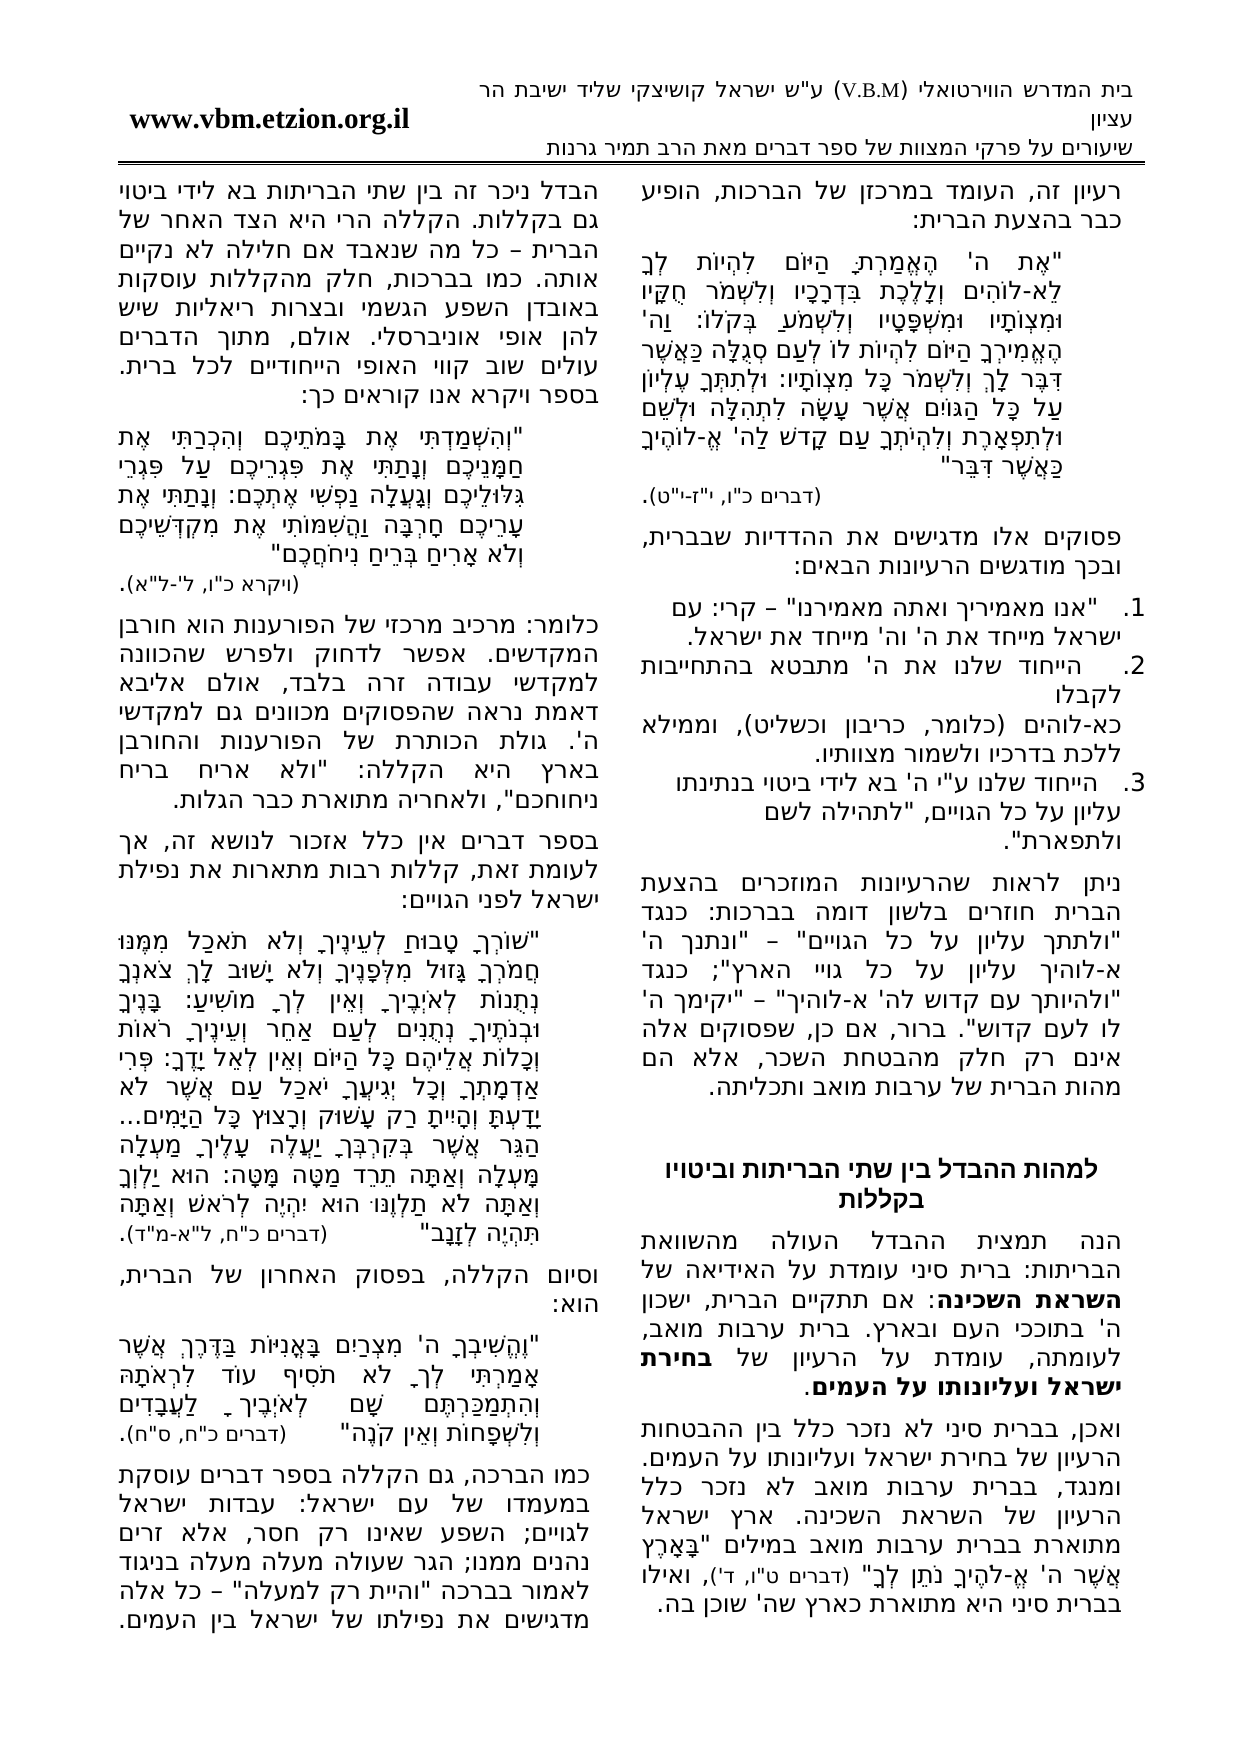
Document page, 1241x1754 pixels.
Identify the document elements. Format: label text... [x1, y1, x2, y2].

text פסוקים אלו מדגישים את ההדדיות שבברית, ובכך מודגשים הרעיונות הבאים: [641, 522, 1122, 581]
list "אנו מאמיריך ואתה מאמירנו" – קרי: עם ישראל מייחד את ה' וה' מייחד את ישראל. [641, 593, 1122, 651]
text "אֶת ה' הֶאֱמַרְתָּ הַיּוֹם לִהְיוֹת לְךָ לֵא-לוֹהִים וְלָלֶכֶת בִּדְרָכָיו וְלִשְׁמֹר חֻקָּיו וּמִצְוֹתָיו וּמִשְׁפָּטָיו וְלִשְׁמֹעַ בְּקֹלוֹ: וַה' הֶאֱמִירְךָ הַיּוֹם לִהְיוֹת לוֹ לְעַם סְגֻלָּה כַּאֲשֶׁר דִּבֶּר לָךְ וְלִשְׁמֹר כָּל מִצְוֹתָיו: וּלְתִתְּךָ עֶלְיוֹן עַל כָּל הַגּוֹיִם אֲשֶׁר עָשָׂה לִתְהִלָּה וּלְשֵׁם וּלְתִפְאָרֶת וְלִהְיֹתְךָ עַם קָדשׁ לַה' אֱ-לוֹהֶיךָ כַּאֲשֶׁר דִּבֵּר" (דברים כ"ו, י"ז-י"ט). [641, 247, 1063, 510]
text "וֶהֱשִׁיבְךָ ה' מִצְרַיִם בָּאֳנִיּוֹת בַּדֶּרֶךְ אֲשֶׁר אָמַרְתִּי לְךָ לֹא תֹסִיף עוֹד לִרְאֹתָהּ וְהִתְמַכַּרְתֶּם שָׁם לְאֹיְבֶיךָ לַעֲבָדִים וְלִשְׁפָחוֹת וְאֵין קֹנֶה" (דברים כ"ח, ס"ח). [118, 1331, 540, 1447]
text למהות ההבדל בין שתי הבריתות וביטויו בקללות [641, 1156, 1122, 1214]
list "וְהִשְׁמַדְתִּי אֶת בָּמֹתֵיכֶם וְהִכְרַתִּי אֶת חַמָּנֵיכֶם וְנָתַתִּי אֶת פִּגְרֵיכֶם עַל פִּגְרֵי גִּלּוּלֵיכֶם וְגָעֲלָה נַפְשִׁי אֶתְכֶם: וְנָתַתִּי אֶת עָרֵיכֶם חָרְבָּה וַהֲשִׁמּוֹתִי אֶת מִקְדְּשֵׁיכֶם וְלֹא אָרִיחַ בְּרֵיחַ נִיחֹחֲכֶם" (ויקרא כ"ו, ל'-ל"א). [118, 422, 524, 597]
text הבדל ניכר זה בין שתי הבריתות בא לידי ביטוי גם בקללות. הקללה הרי היא הצד האחר של הברית – כל מה שנאבד אם חלילה לא נקיים אותה. כמו בברכות, חלק מהקללות עוסקות באובדן השפע הגשמי ובצרות ריאליות שיש להן אופי אוניברסלי. אולם, מתוך הדברים עולים שוב קווי האופי הייחודיים לכל ברית. בספר ויקרא אנו קוראים כך: [118, 176, 599, 410]
list הייחוד שלנו ע"י ה' בא לידי ביטוי בנתינתו עליון על כל הגויים, "לתהילה לשם ולתפארת". [641, 768, 1122, 856]
text ואכן, בברית סיני לא נזכר כלל בין ההבטחות הרעיון של בחירת ישראל ועליונותו על העמים. ומנגד, בברית ערבות מואב לא נזכר כלל הרעיון של השראת השכינה. ארץ ישראל מתוארת בברית ערבות מואב במילים "בָּאָרֶץ אֲשֶׁר ה' אֱ-לֹהֶיךָ נֹתֵן לְךָ" (דברים ט"ו, ד'), ואילו בברית סיני היא מתוארת כארץ שה' שוכן בה. [641, 1414, 1122, 1618]
text כלומר: מרכיב מרכזי של הפורענות הוא חורבן המקדשים. אפשר לדחוק ולפרש שהכוונה למקדשי עבודה זרה בלבד, אולם אליבא דאמת נראה שהפסוקים מכוונים גם למקדשי ה'. גולת הכותרת של הפורענות והחורבן בארץ היא הקללה: "ולא אריח בריח ניחוחכם", ולאחריה מתוארת כבר הגלות. [118, 610, 599, 814]
text בספר דברים אין כלל אזכור לנושא זה, אך לעומת זאת, קללות רבות מתארות את נפילת ישראל לפני הגויים: [118, 826, 599, 914]
text ניתן לראות שהרעיונות המוזכרים בהצעת הברית חוזרים בלשון דומה בברכות: כנגד "ולתתך עליון על כל הגויים" – "ונתנך ה' א-לוהיך עליון על כל גויי הארץ"; כנגד "ולהיותך עם קדוש לה' א-לוהיך" – "יקימך ה' לו לעם קדוש". ברור, אם כן, שפסוקים אלה אינם רק חלק מהבטחת השכר, אלא הם מהות הברית של ערבות מואב ותכליתה. [641, 868, 1122, 1101]
text "שׁוֹרְךָ טָבוּחַ לְעֵינֶיךָ וְלֹא תֹאכַל מִמֶּנּוּ חֲמֹרְךָ גָּזוּל מִלְּפָנֶיךָ וְלֹא יָשׁוּב לָךְ צֹאנְךָ נְתֻנוֹת לְאֹיְבֶיךָ וְאֵין לְךָ מוֹשִׁיעַ: בָּנֶיךָ וּבְנֹתֶיךָ נְתֻנִים לְעַם אַחֵר וְעֵינֶיךָ רֹאוֹת וְכָלוֹת אֲלֵיהֶם כָּל הַיּוֹם וְאֵין לְאֵל יָדֶךָ: פְּרִי אַדְמָתְךָ וְכָל יְגִיעֲךָ יֹאכַל עַם אֲשֶׁר לֹא יָדָעְתָּ וְהָיִיתָ רַק עָשׁוּק וְרָצוּץ כָּל הַיָּמִים... הַגֵּר אֲשֶׁר בְּקִרְבְּךָ יַעֲלֶה עָלֶיךָ מַעְלָה מָּעְלָה וְאַתָּה תֵרֵד מַטָּה מָּטָּה: הוּא יַלְוְךָ וְאַתָּה לֹא תַלְוֶנּוּ הוּא יִהְיֶה לְרֹאשׁ וְאַתָּה תִּהְיֶה לְזָנָב" (דברים כ"ח, ל"א-מ"ד). [118, 926, 540, 1247]
text הנה תמצית ההבדל העולה מהשוואת הבריתות: ברית סיני עומדת על האידיאה של השראת השכינה: אם תתקיים הברית, ישכון ה' בתוככי העם ובארץ. ברית ערבות מואב, לעומתה, עומדת על הרעיון של בחירת ישראל ועליונותו על העמים. [641, 1226, 1122, 1401]
list הייחוד שלנו את ה' מתבטא בהתחייבות לקבלו כא-לוהים (כלומר, כריבון וכשליט), וממילא ללכת בדרכיו ולשמור מצוותיו. [641, 651, 1122, 768]
text רעיון זה, העומד במרכזן של הברכות, הופיע כבר בהצעת הברית: [641, 176, 1122, 235]
text וסיום הקללה, בפסוק האחרון של הברית, הוא: [118, 1260, 599, 1318]
